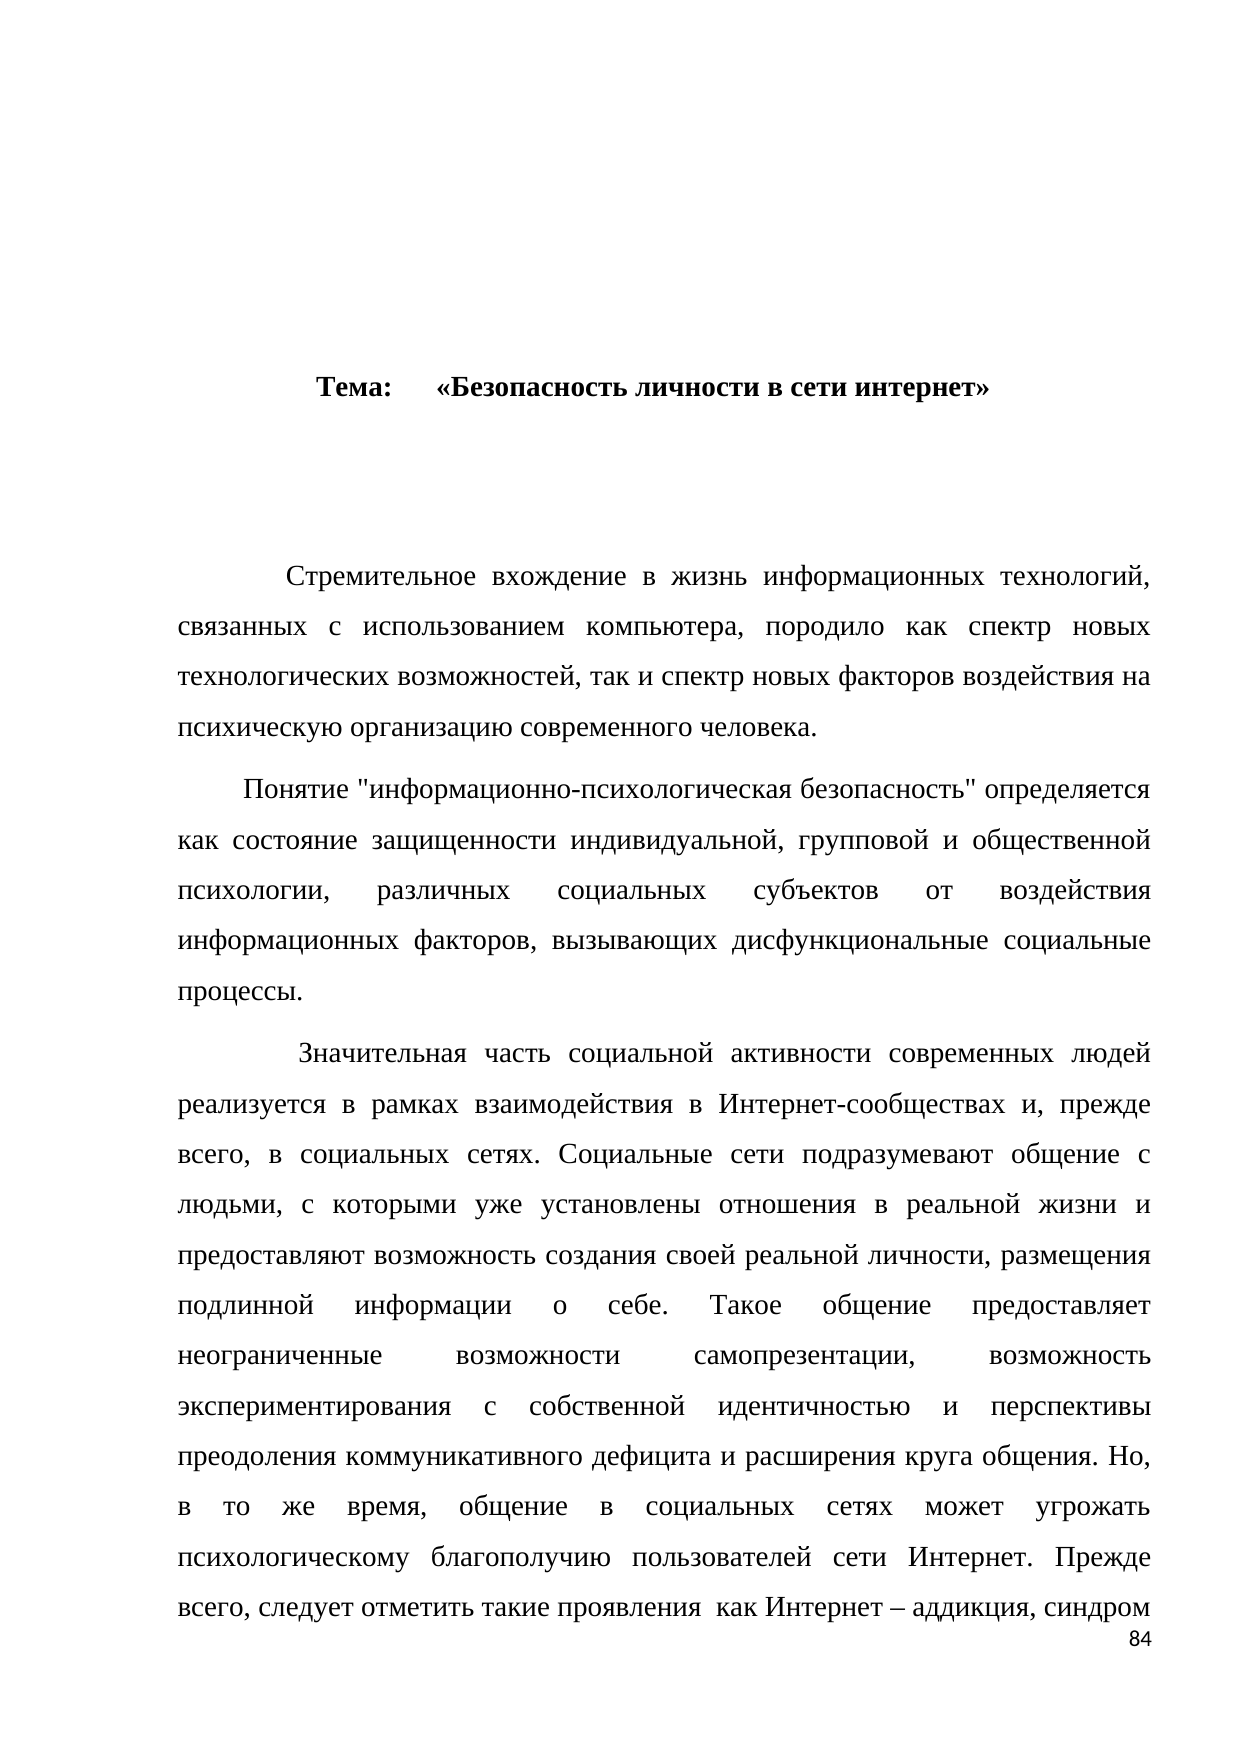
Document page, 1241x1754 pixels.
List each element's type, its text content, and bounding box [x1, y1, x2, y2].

text Стремительное вхождение в жизнь информационных технологий, связанных с использованием компьютера, породило как спектр новых технологических возможностей, так и спектр новых факторов воздействия на психическую организацию современного человека. [177, 558, 1152, 742]
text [177, 1036, 1152, 1623]
text Тема: «Безопасность личности в сети интернет» [177, 369, 1152, 403]
text Понятие "информационно-психологическая безопасность" определяется как состояние защищенности индивидуальной, групповой и общественной психологии, различных социальных субъектов от воздействия информационных факторов, вызывающих дисфункциональные социальные процессы. [177, 772, 1152, 1006]
